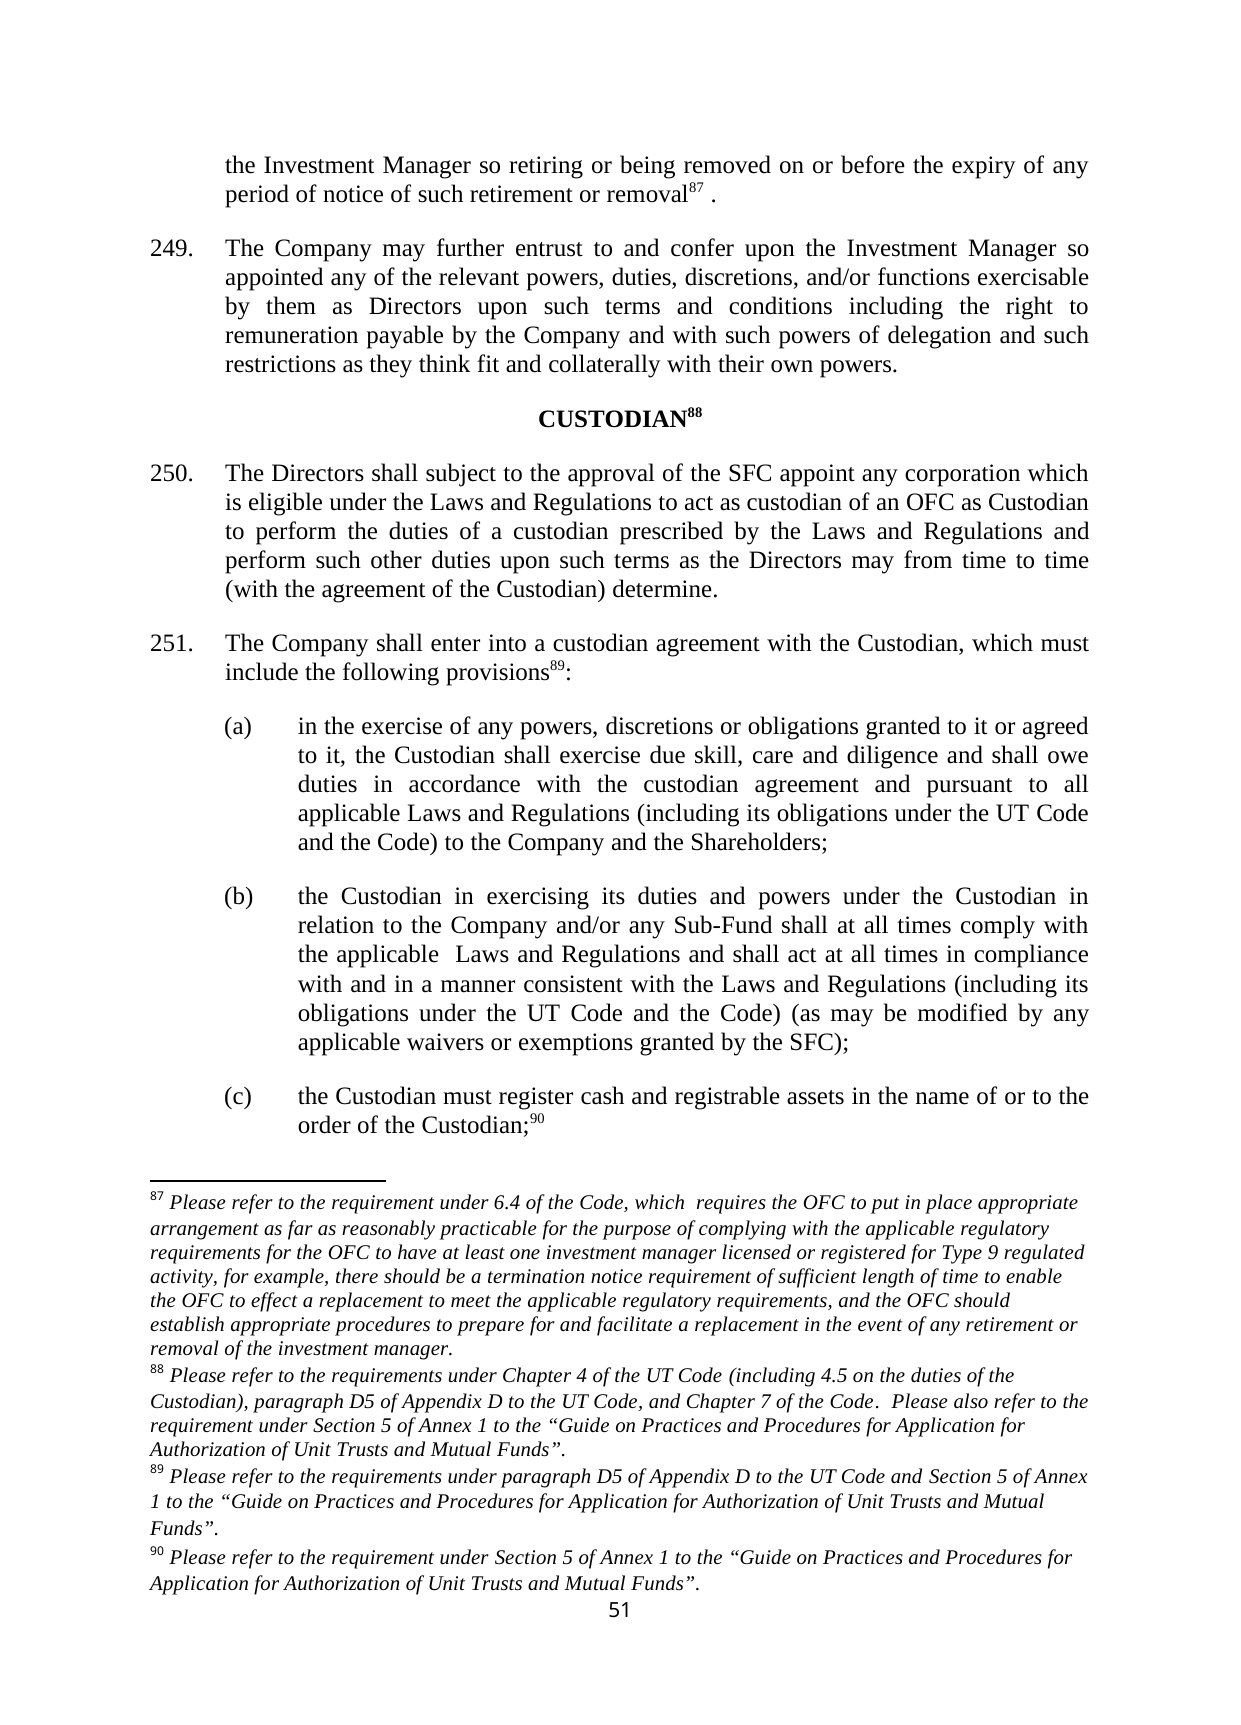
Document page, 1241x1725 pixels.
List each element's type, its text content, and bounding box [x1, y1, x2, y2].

list The Company may further entrust to and confer upon the Investment Manager so appointed any of the relevant powers, duties, discretions, and/or functions exercisable by them as Directors upon such terms and conditions including the right to remuneration payable by the Company and with such powers of delegation and such restrictions as they think fit and collaterally with their own powers. [150, 233, 1090, 378]
list The Company shall enter into a custodian agreement with the Custodian, which must include the following provisions: [150, 628, 1090, 686]
list in the exercise of any powers, discretions or obligations granted to it or agreed to it, the Custodian shall exercise due skill, care and diligence and shall owe duties in accordance with the custodian agreement and pursuant to all applicable Laws and Regulations (including its obligations under the UT Code and the Code) to the Company and the Shareholders; [224, 711, 1090, 856]
list the Custodian in exercising its duties and powers under the Custodian in relation to the Company and/or any Sub-Fund shall at all times comply with the applicable Laws and Regulations and shall act at all times in compliance with and in a manner consistent with the Laws and Regulations (including its obligations under the UT Code and the Code) (as may be modified by any applicable waivers or exemptions granted by the SFC); [224, 881, 1090, 1056]
list the Custodian must register cash and registrable assets in the name of or to the order of the Custodian; [224, 1081, 1090, 1139]
list The Directors shall subject to the approval of the SFC appoint any corporation which is eligible under the Laws and Regulations to act as custodian of an OFC as Custodian to perform the duties of a custodian prescribed by the Laws and Regulations and perform such other duties upon such terms as the Directors may from time to time (with the agreement of the Custodian) determine. [150, 457, 1090, 603]
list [150, 150, 1090, 208]
subtitle CUSTODIAN [224, 403, 1015, 432]
